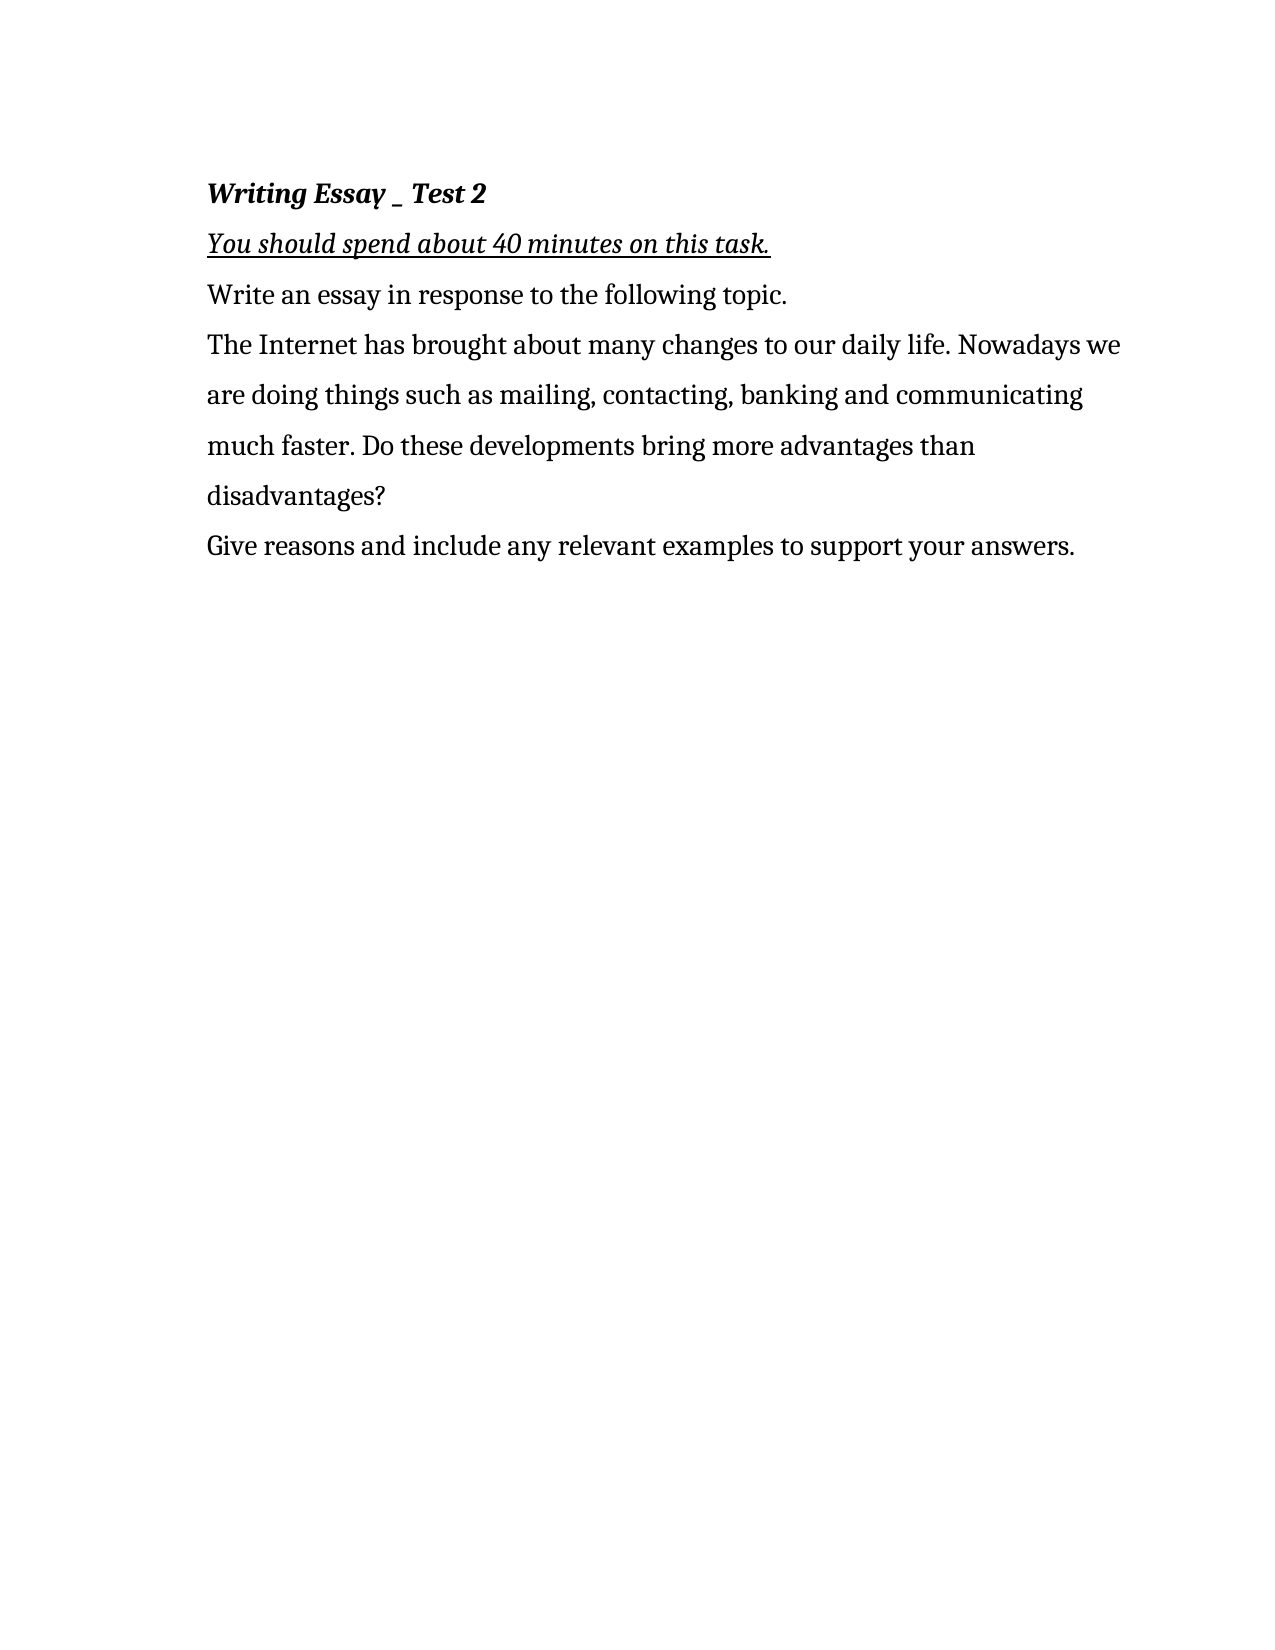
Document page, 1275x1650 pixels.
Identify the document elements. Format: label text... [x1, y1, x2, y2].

text The Internet has brought about many changes to our daily life. Nowadays we are doing things such as mailing, contacting, banking and communicating much faster. Do these developments bring more advantages than disadvantages? [207, 328, 1157, 513]
text You should spend about 40 minutes on this task. [207, 227, 1157, 261]
text Give reasons and include any relevant examples to support your answers. [207, 529, 1157, 563]
text Writing Essay _ Test 2 [207, 177, 1157, 211]
text Write an essay in response to the following topic. [207, 278, 1157, 311]
